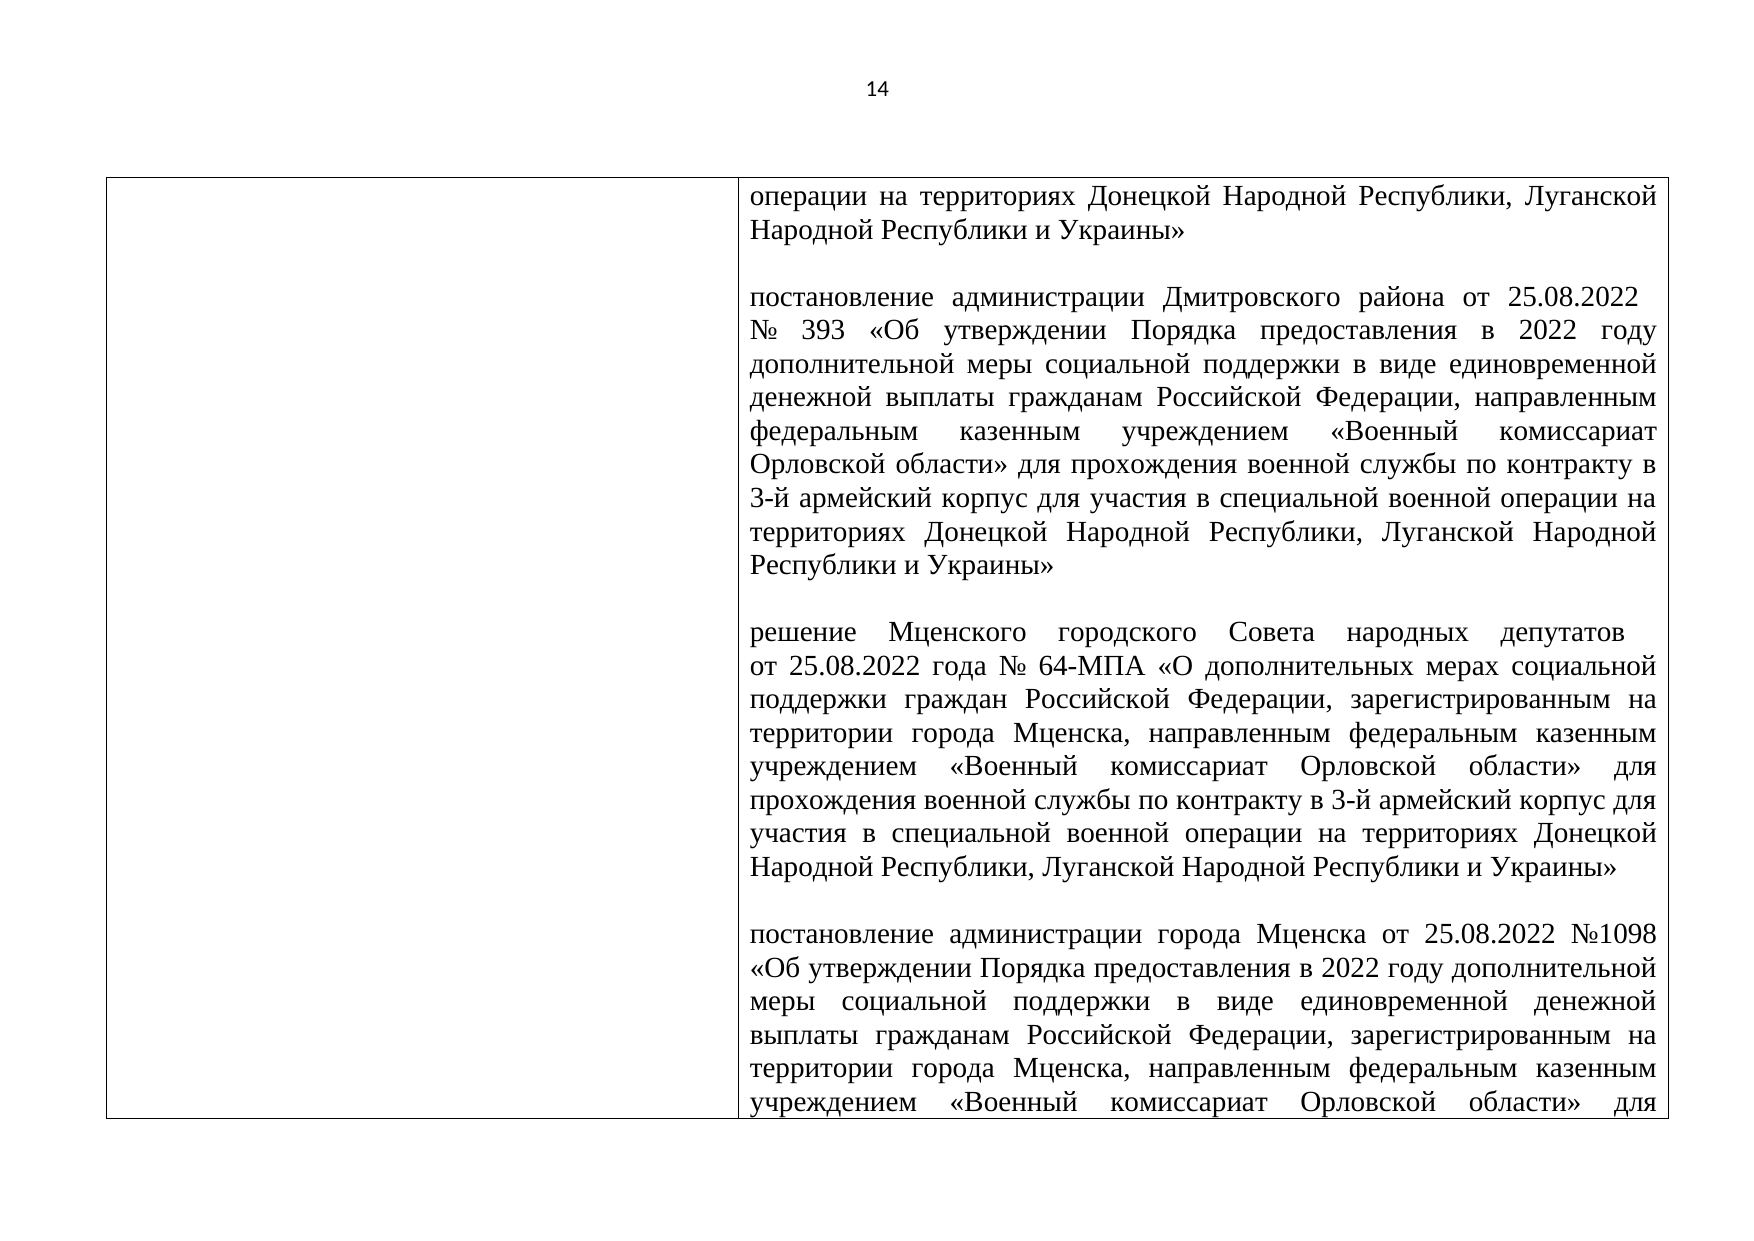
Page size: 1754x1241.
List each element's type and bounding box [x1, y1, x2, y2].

table_cell [739, 178, 1668, 1117]
table_cell [107, 178, 738, 1117]
